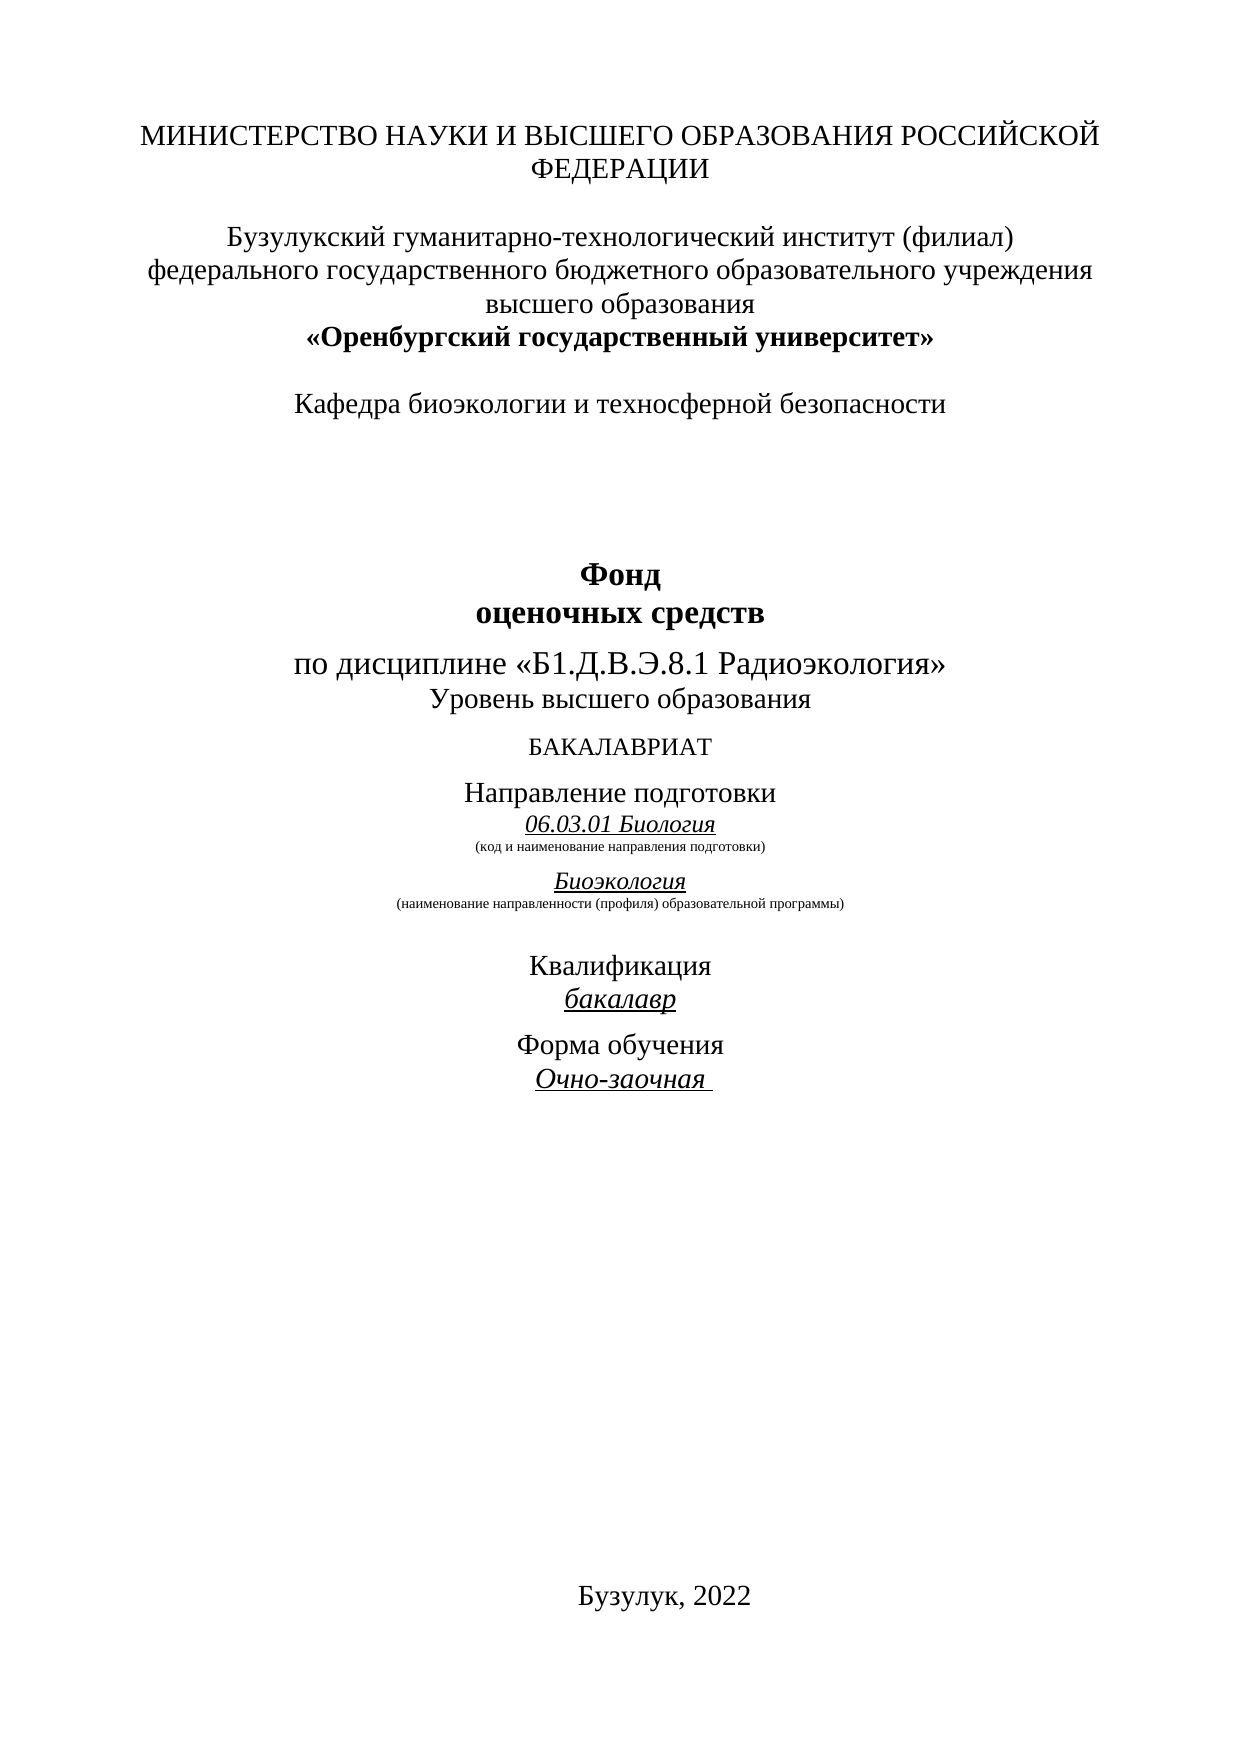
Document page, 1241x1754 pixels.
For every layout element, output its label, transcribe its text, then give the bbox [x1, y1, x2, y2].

text Направление подготовки [118, 775, 1122, 809]
text Фонд [118, 554, 1122, 592]
text «Оренбургский государственный университет» [118, 319, 1122, 353]
text высшего образования [118, 286, 1122, 319]
text 06.03.01 Биология [118, 809, 1122, 837]
title МИНИСТЕРСТВО НАУКИ И ВЫСШЕГО ОБРАЗОВАНИЯ РОССИЙСКОЙ ФЕДЕРАЦИИ [118, 118, 1122, 185]
text по дисциплине «Б1.Д.В.Э.8.1 Радиоэкология» [118, 643, 1122, 682]
text Биоэкология [118, 866, 1122, 895]
text Бузулук, 2022 [118, 1578, 1122, 1612]
text федерального государственного бюджетного образовательного учреждения [118, 252, 1122, 286]
text Бузулукский гуманитарно-технологический институт (филиал) [118, 219, 1122, 252]
text БАКАЛАВРИАТ [118, 732, 1122, 761]
text бакалавр [118, 981, 1122, 1015]
text (код и наименование направления подготовки) [118, 837, 1122, 866]
text (наименование направленности (профиля) образовательной программы) [118, 895, 1122, 924]
text Квалификация [118, 948, 1122, 981]
text Уровень высшего образования [118, 682, 1122, 715]
text Очно-заочная [118, 1061, 1122, 1094]
text оценочных средств [118, 592, 1122, 631]
text Форма обучения [118, 1027, 1122, 1061]
text Кафедра биоэкологии и техносферной безопасности [118, 386, 1122, 420]
